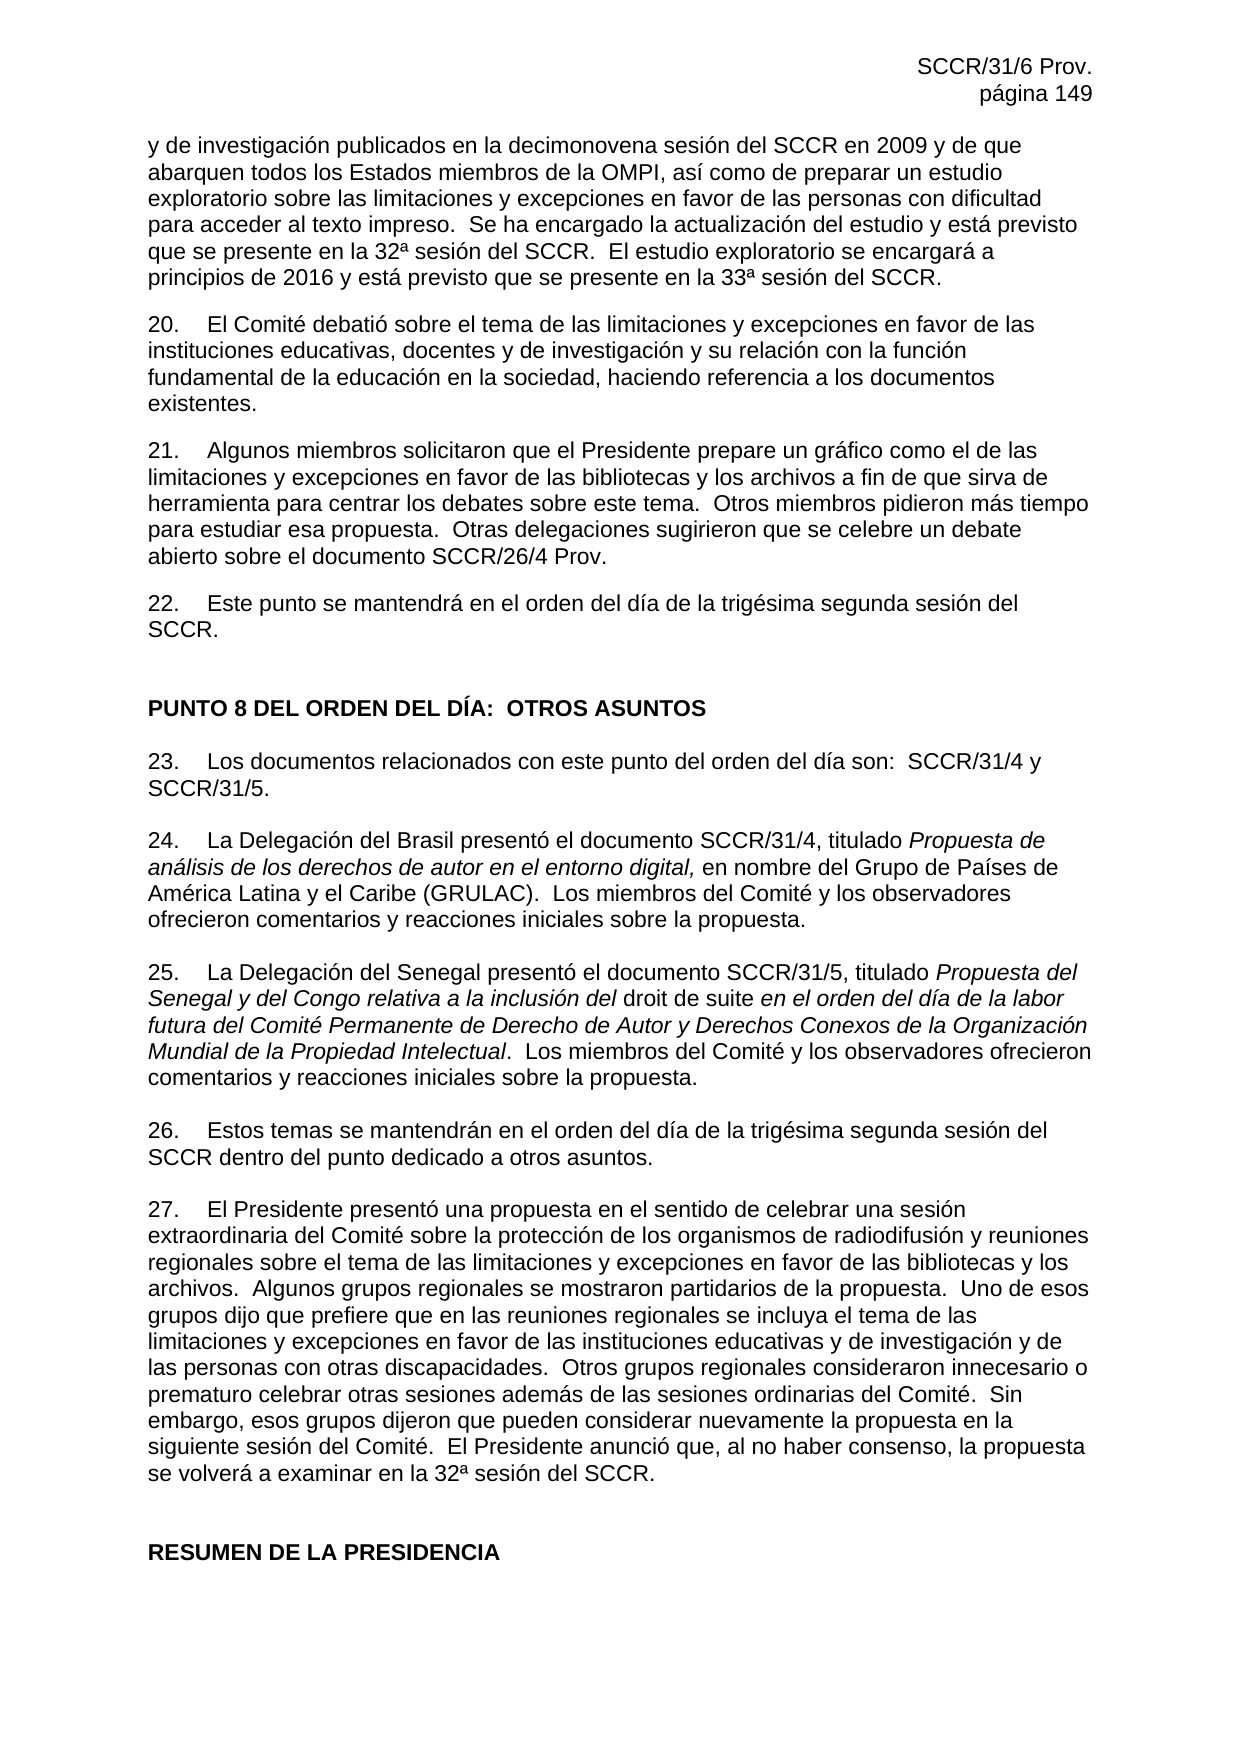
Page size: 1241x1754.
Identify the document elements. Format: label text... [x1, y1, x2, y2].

text 24. La Delegación del Brasil presentó el documento SCCR/31/4, titulado Propuesta de análisis de los derechos de autor en el entorno digital, en nombre del Grupo de Países de América Latina y el Caribe (GRULAC). Los miembros del Comité y los observadores ofrecieron comentarios y reacciones iniciales sobre la propuesta. [148, 827, 1092, 933]
text 25. La Delegación del Senegal presentó el documento SCCR/31/5, titulado Propuesta del Senegal y del Congo relativa a la inclusión del droit de suite en el orden del día de la labor futura del Comité Permanente de Derecho de Autor y Derechos Conexos de la Organización Mundial de la Propiedad Intelectual. Los miembros del Comité y los observadores ofrecieron comentarios y reacciones iniciales sobre la propuesta. [148, 959, 1092, 1091]
text 22. Este punto se mantendrá en el orden del día de la trigésima segunda sesión del SCCR. [148, 590, 1092, 643]
text PUNTO 8 DEL ORDEN DEL DÍA: OTROS ASUNTOS [148, 695, 1092, 722]
text 21. Algunos miembros solicitaron que el Presidente prepare un gráfico como el de las limitaciones y excepciones en favor de las bibliotecas y los archivos a fin de que sirva de herramienta para centrar los debates sobre este tema. Otros miembros pidieron más tiempo para estudiar esa propuesta. Otras delegaciones sugirieron que se celebre un debate abierto sobre el documento SCCR/26/4 Prov. [148, 437, 1092, 569]
text 26. Estos temas se mantendrán en el orden del día de la trigésima segunda sesión del SCCR dentro del punto dedicado a otros asuntos. [148, 1117, 1092, 1170]
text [148, 132, 1092, 290]
text 20. El Comité debatió sobre el tema de las limitaciones y excepciones en favor de las instituciones educativas, docentes y de investigación y su relación con la función fundamental de la educación en la sociedad, haciendo referencia a los documentos existentes. [148, 311, 1092, 417]
text RESUMEN DE LA PRESIDENCIA [148, 1539, 1092, 1565]
text 23. Los documentos relacionados con este punto del orden del día son: SCCR/31/4 y SCCR/31/5. [148, 748, 1092, 801]
text 27. El Presidente presentó una propuesta en el sentido de celebrar una sesión extraordinaria del Comité sobre la protección de los organismos de radiodifusión y reuniones regionales sobre el tema de las limitaciones y excepciones en favor de las bibliotecas y los archivos. Algunos grupos regionales se mostraron partidarios de la propuesta. Uno de esos grupos dijo que prefiere que en las reuniones regionales se incluya el tema de las limitaciones y excepciones en favor de las instituciones educativas y de investigación y de las personas con otras discapacidades. Otros grupos regionales consideraron innecesario o prematuro celebrar otras sesiones además de las sesiones ordinarias del Comité. Sin embargo, esos grupos dijeron que pueden considerar nuevamente la propuesta en la siguiente sesión del Comité. El Presidente anunció que, al no haber consenso, la propuesta se volverá a examinar en la 32ª sesión del SCCR. [148, 1196, 1092, 1486]
